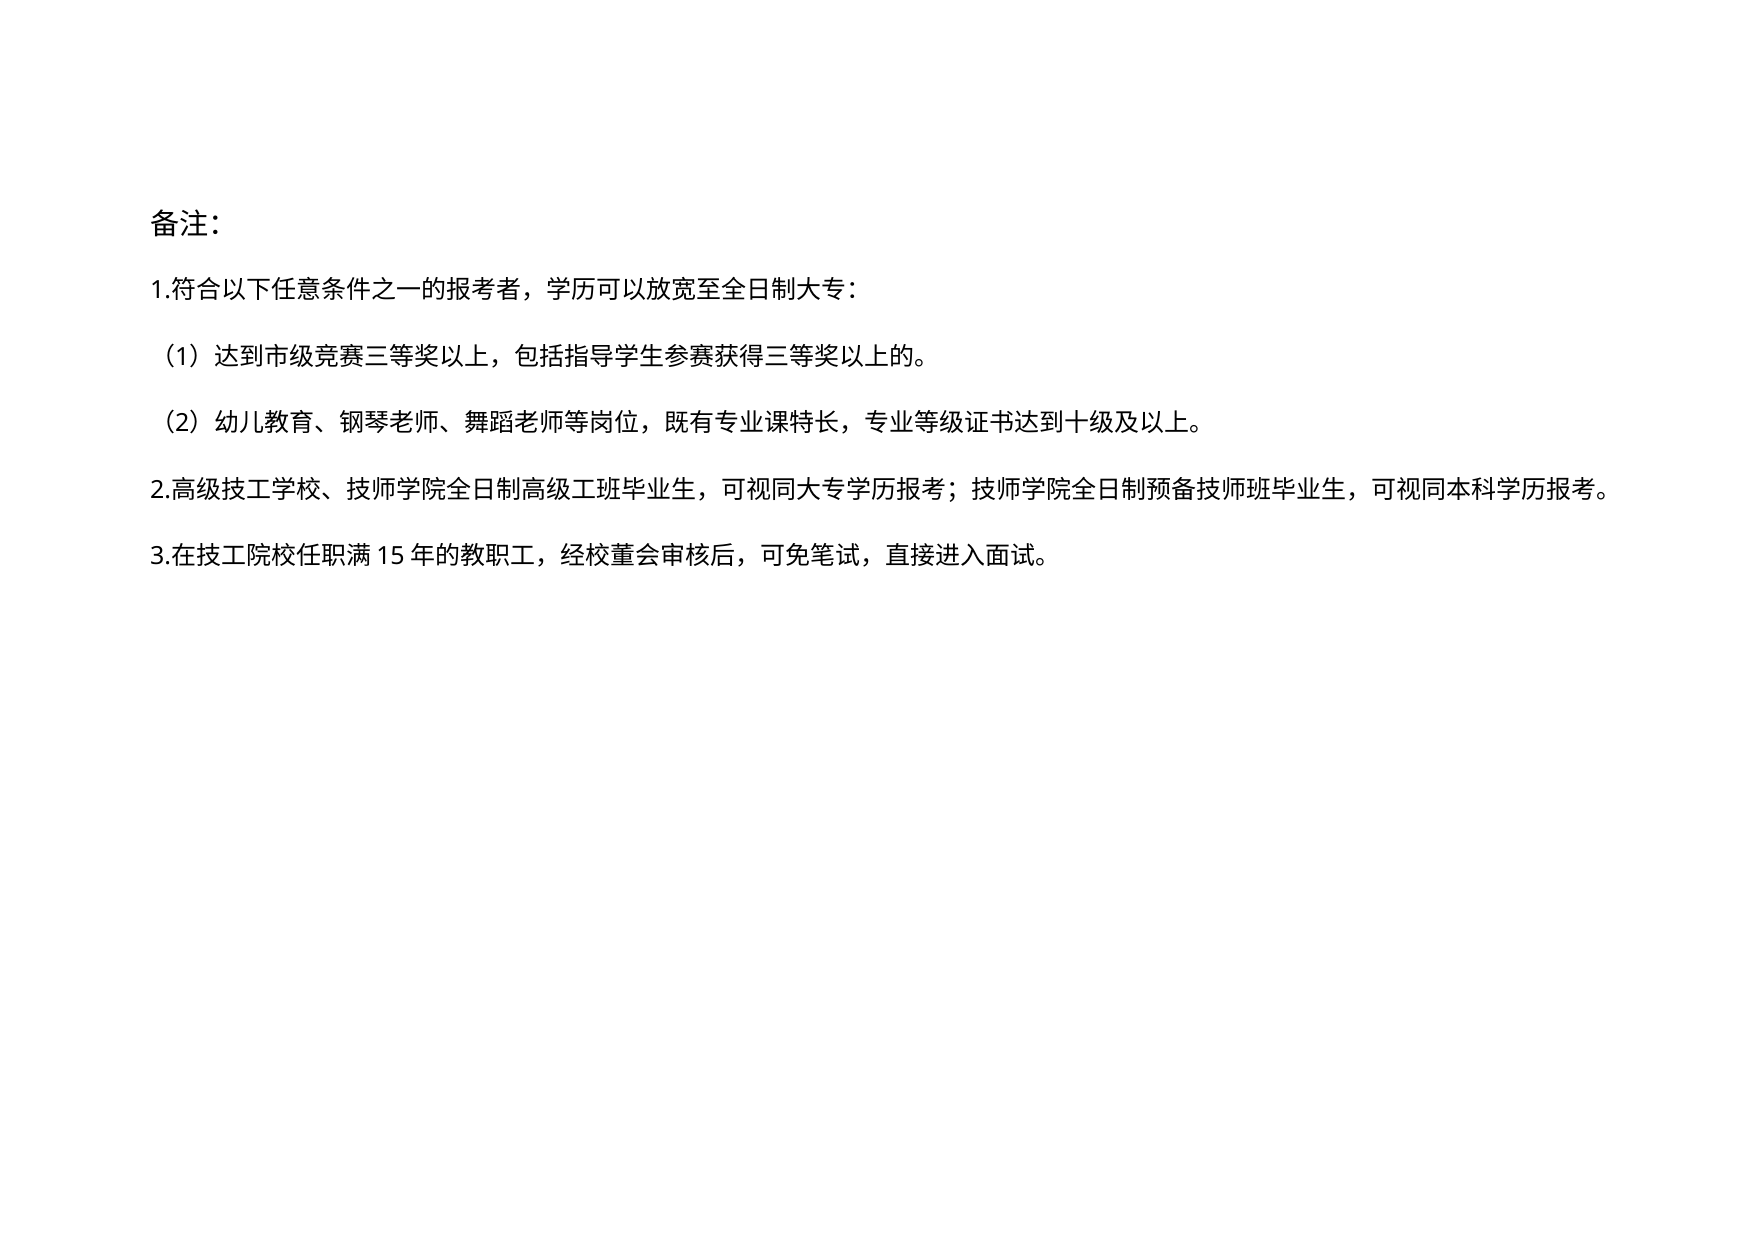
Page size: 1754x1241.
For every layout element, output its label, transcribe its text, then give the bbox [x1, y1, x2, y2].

text 1.符合以下任意条件之一的报考者，学历可以放宽至全日制大专： [150, 254, 1604, 321]
text 备注： [150, 188, 1604, 254]
text （2）幼儿教育、钢琴老师、舞蹈老师等岗位，既有专业课特长，专业等级证书达到十级及以上。 [150, 387, 1604, 454]
text （1）达到市级竞赛三等奖以上，包括指导学生参赛获得三等奖以上的。 [150, 321, 1604, 387]
text 2.高级技工学校、技师学院全日制高级工班毕业生，可视同大专学历报考；技师学院全日制预备技师班毕业生，可视同本科学历报考。 [150, 454, 1604, 520]
text 3.在技工院校任职满15年的教职工，经校董会审核后，可免笔试，直接进入面试。 [150, 520, 1604, 587]
